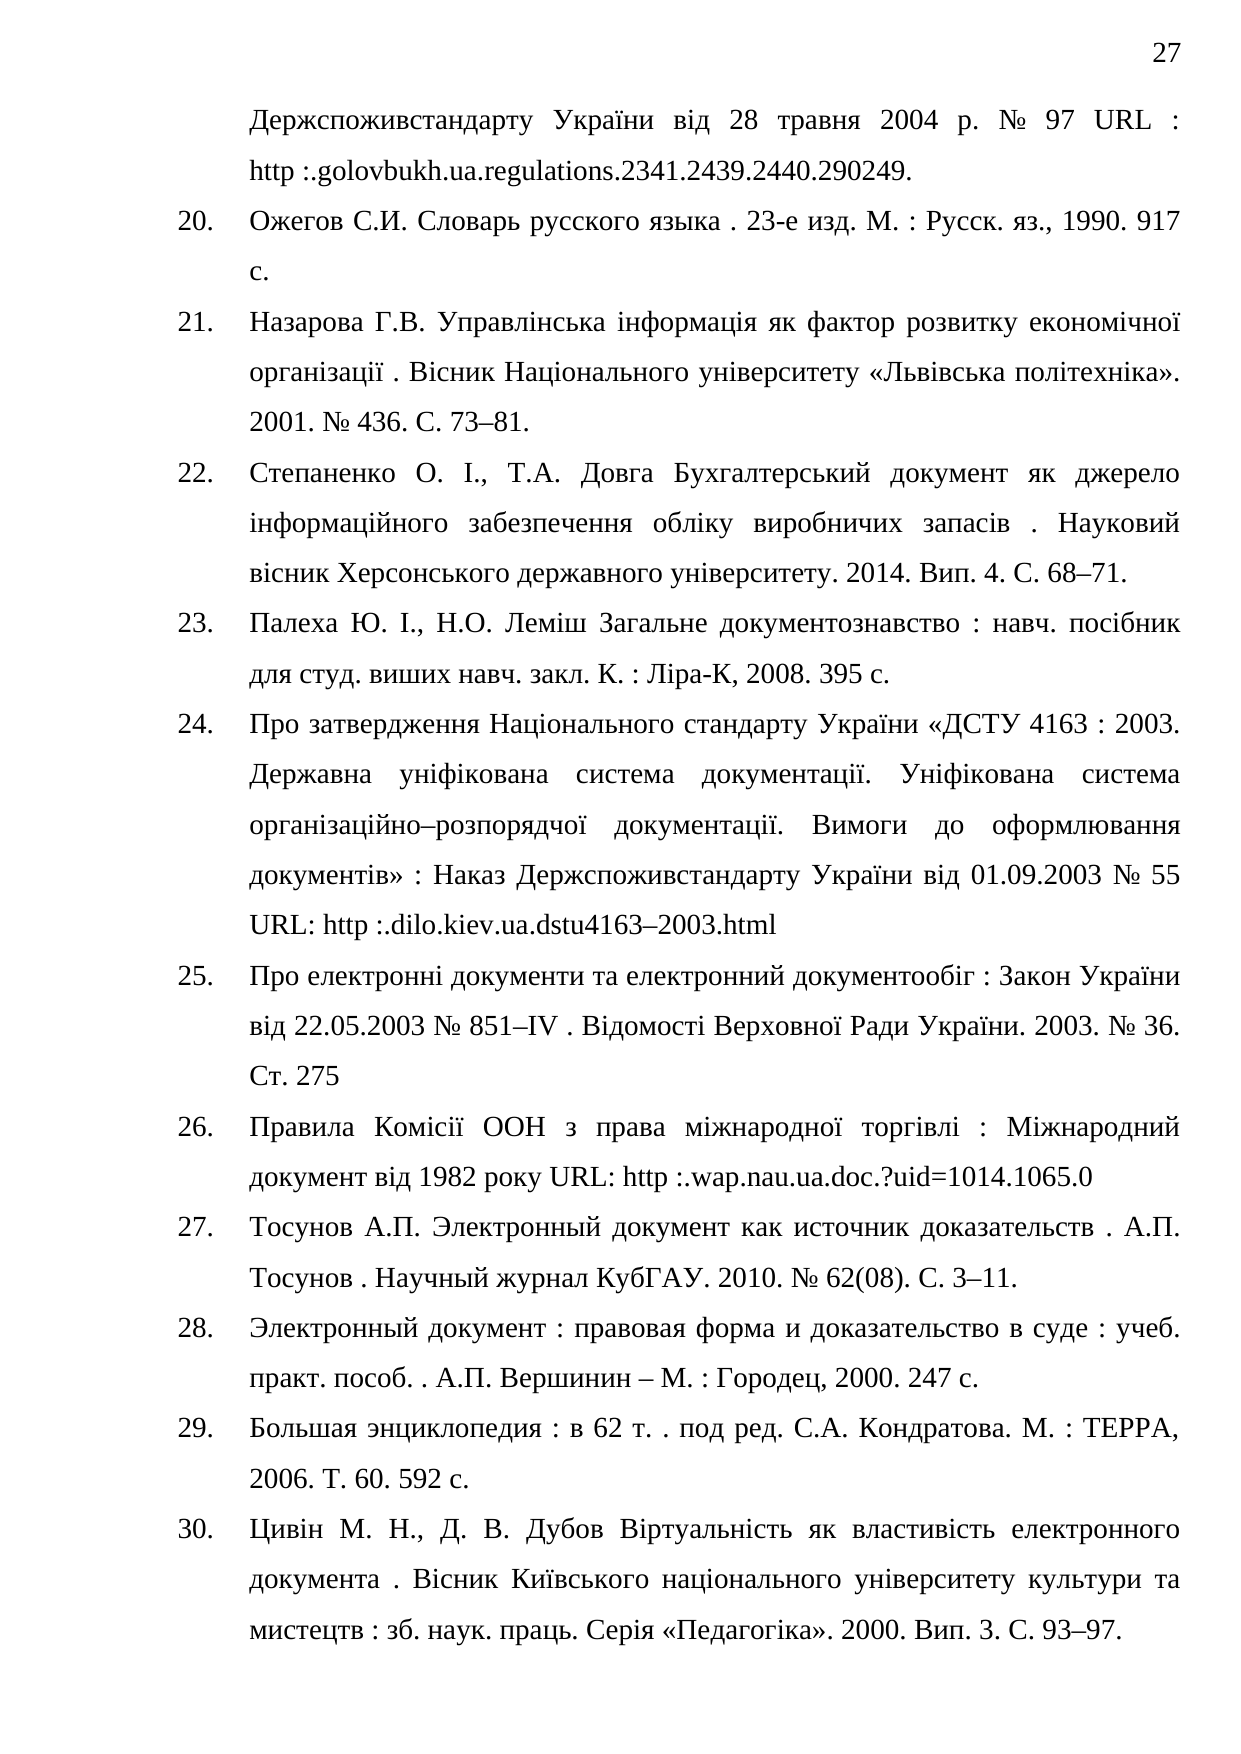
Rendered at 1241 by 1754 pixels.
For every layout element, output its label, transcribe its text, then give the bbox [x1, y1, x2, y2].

list Ожегов С.И. Словарь русского языка . 23-е изд. М. : Русск. яз., 1990. 917 с. [177, 203, 1181, 287]
list Правила Комісії ООН з права міжнародної торгівлі : Міжнародний документ від 1982 року URL: http :.wap.nau.ua.doc.?uid=1014.1065.0 [177, 1109, 1181, 1193]
list Цивін М. Н., Д. В. Дубов Віртуальність як властивість електронного документа . Вісник Київського національного університету культури та мистецтв : зб. наук. праць. Серія «Педагогіка». 2000. Вип. 3. С. 93–97. [177, 1511, 1181, 1645]
list Электронный документ : правовая форма и доказательство в суде : учеб. практ. пособ. . А.П. Вершинин – М. : Городец, 2000. 247 с. [177, 1310, 1181, 1394]
list Тосунов А.П. Электронный документ как источник доказательств . А.П. Тосунов . Научный журнал КубГАУ. 2010. № 62(08). С. 3–11. [177, 1209, 1181, 1293]
list Про затвердження Національного стандарту України «ДСТУ 4163 : 2003. Державна уніфікована система документації. Уніфікована система організаційно–розпорядчої документації. Вимоги до оформлювання документів» : Наказ Держспоживстандарту України від 01.09.2003 № 55 URL: http :.dilo.kiev.ua.dstu4163–2003.html [177, 706, 1181, 941]
list Большая энциклопедия : в 62 т. . под ред. С.А. Кондратова. М. : ТЕРРА, 2006. Т. 60. 592 с. [177, 1411, 1181, 1494]
list Назарова Г.В. Управлінська інформація як фактор розвитку економічної організації . Вісник Національного університету «Львівська політехніка». 2001. № 436. С. 73–81. [177, 304, 1181, 438]
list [177, 102, 1181, 186]
list Степаненко О. І., Т.А. Довга Бухгалтерський документ як джерело інформаційного забезпечення обліку виробничих запасів . Науковий вісник Херсонського державного університету. 2014. Вип. 4. С. 68–71. [177, 455, 1181, 589]
list Про електронні документи та електронний документообіг : Закон України від 22.05.2003 № 851–IV . Відомості Верховної Ради України. 2003. № 36. Ст. 275 [177, 958, 1181, 1092]
list Палеха Ю. І., Н.О. Леміш Загальне документознавство : навч. посібник для студ. виших навч. закл. К. : Ліра-К, 2008. 395 с. [177, 606, 1181, 689]
